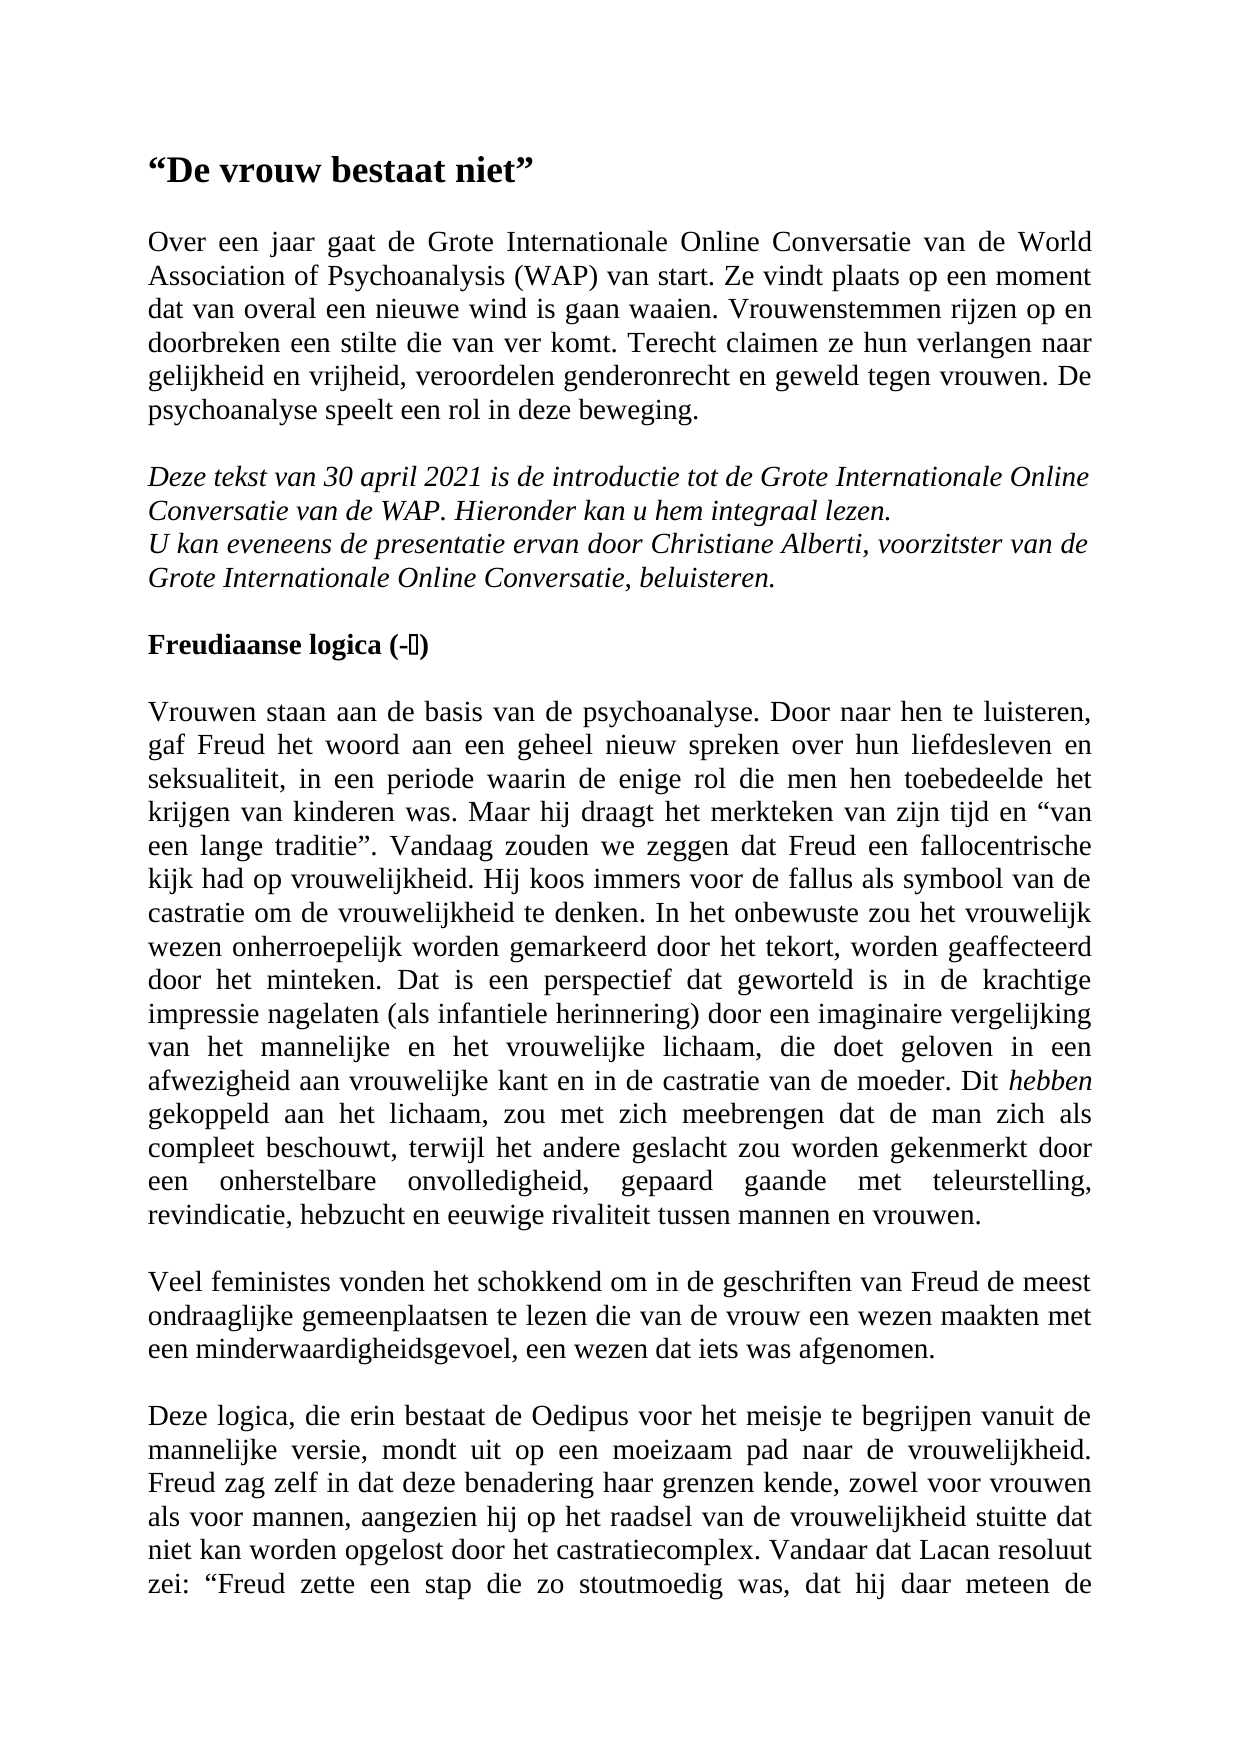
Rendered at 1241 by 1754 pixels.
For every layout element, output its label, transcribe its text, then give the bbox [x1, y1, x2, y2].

text “De vrouw bestaat niet” [148, 148, 1093, 191]
text Vrouwen staan ​​aan de basis van de psychoanalyse. Door naar hen te luisteren, gaf Freud het woord aan een geheel nieuw spreken over hun liefdesleven en seksualiteit, in een periode waarin de enige rol die men hen toebedeelde het krijgen van kinderen was. Maar hij draagt ​​het merkteken van zijn tijd en “van een lange traditie”. Vandaag zouden we zeggen dat Freud een fallocentrische kijk had op vrouwelijkheid. Hij koos immers voor de fallus als symbool van de castratie om de vrouwelijkheid te denken. In het onbewuste zou het vrouwelijk wezen onherroepelijk worden gemarkeerd door het tekort, worden geaffecteerd door het minteken. Dat is een perspectief dat geworteld is in de krachtige impressie nagelaten (als infantiele herinnering) door een imaginaire vergelijking van het mannelijke en het vrouwelijke lichaam, die doet geloven in een afwezigheid aan vrouwelijke kant en in de castratie van de moeder. Dit hebben gekoppeld aan het lichaam, zou met zich meebrengen dat de man zich als compleet beschouwt, terwijl het andere geslacht zou worden gekenmerkt door een onherstelbare onvolledigheid, gepaard gaande met teleurstelling, revindicatie, hebzucht en eeuwige rivaliteit tussen mannen en vrouwen. [148, 694, 1093, 1231]
text U kan eveneens de presentatie ervan door Christiane Alberti, voorzitster van de Grote Internationale Online Conversatie, beluisteren. [148, 526, 1093, 593]
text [148, 1398, 1093, 1599]
text Freudiaanse logica (-) [148, 627, 1093, 660]
text Veel feministes vonden het schokkend om in de geschriften van Freud de meest ondraaglijke gemeenplaatsen te lezen die van de vrouw een wezen maakten met een minderwaardigheidsgevoel, een wezen dat iets was afgenomen. [148, 1264, 1093, 1365]
text Deze tekst van 30 april 2021 is de introductie tot de Grote Internationale Online Conversatie van de WAP. Hieronder kan u hem integraal lezen. [148, 459, 1093, 526]
text Over een jaar gaat de Grote Internationale Online Conversatie van de World Association of Psychoanalysis (WAP) van start. Ze vindt plaats op een moment dat van overal een nieuwe wind is gaan waaien. Vrouwenstemmen rijzen op en doorbreken een stilte die van ver komt. Terecht claimen ze hun verlangen naar gelijkheid en vrijheid, veroordelen genderonrecht en geweld tegen vrouwen. De psychoanalyse speelt een rol in deze beweging. [148, 224, 1093, 426]
